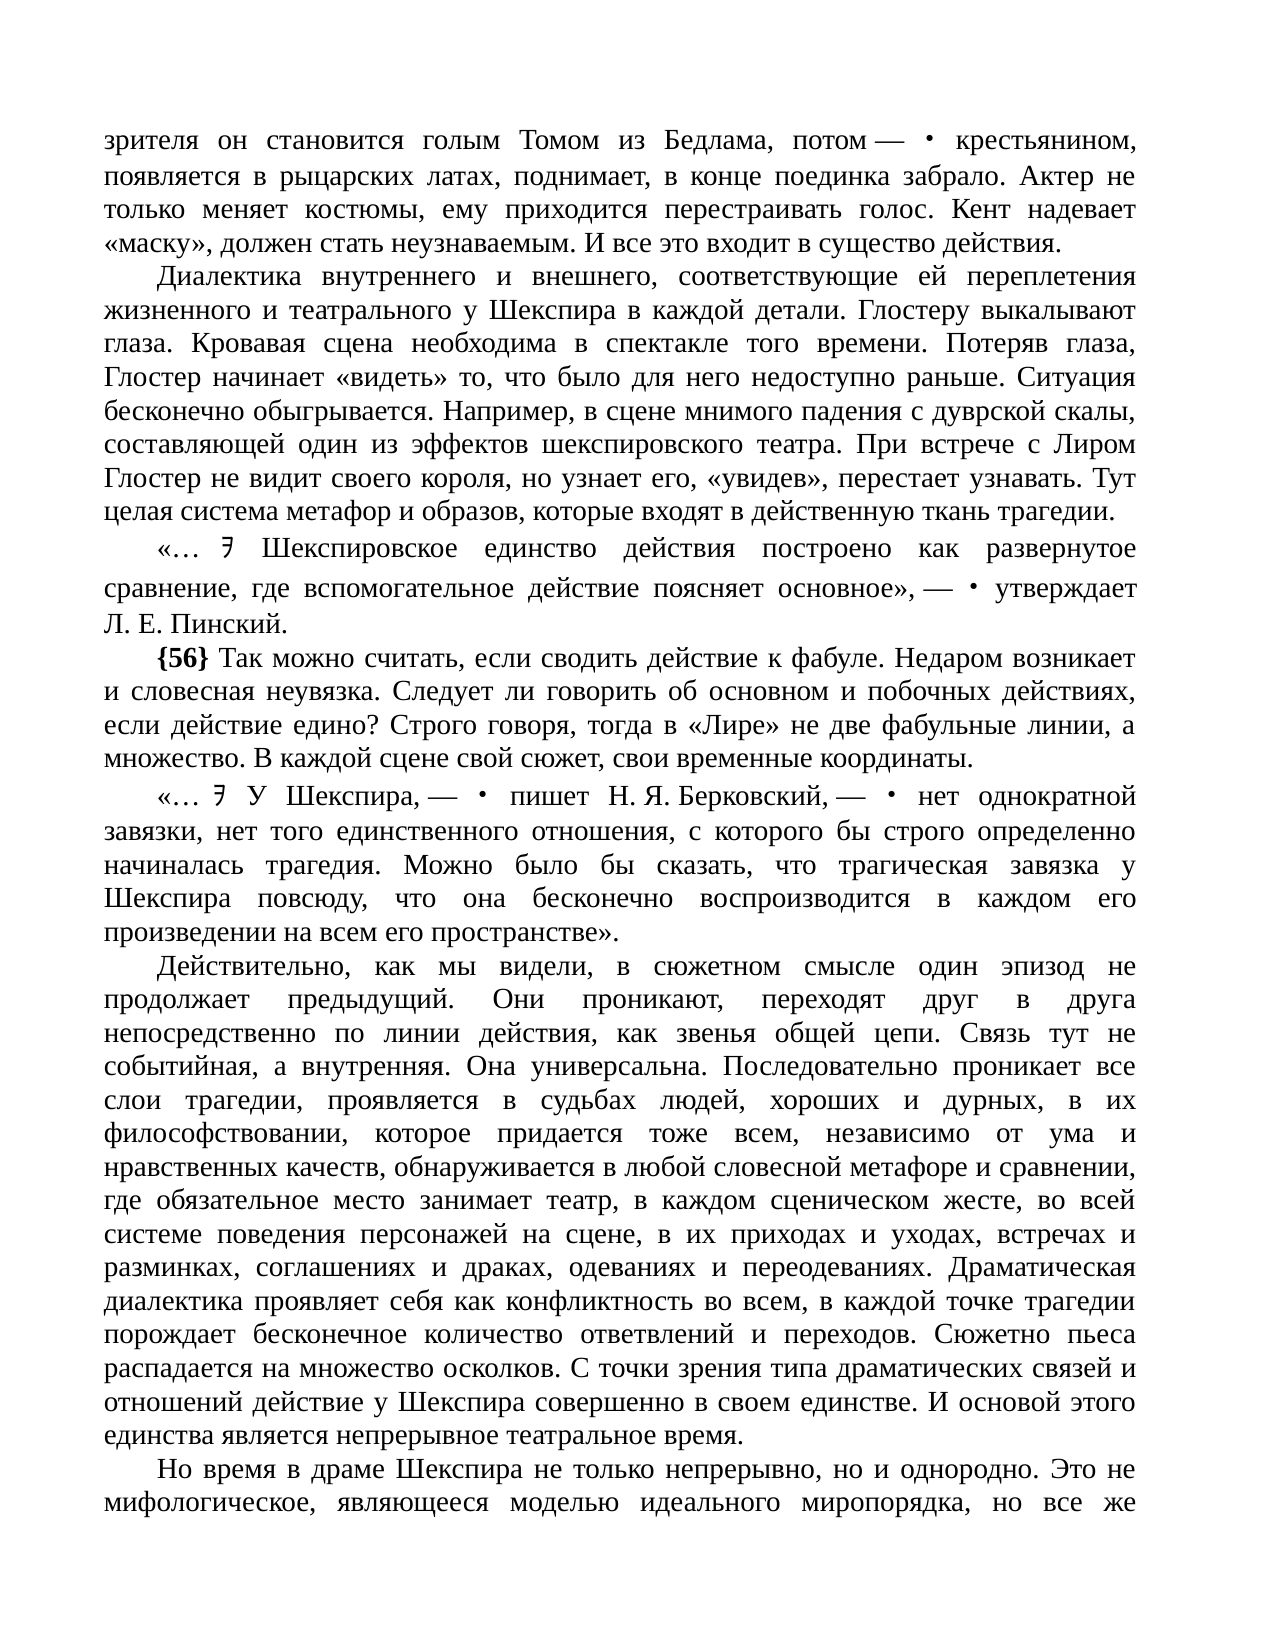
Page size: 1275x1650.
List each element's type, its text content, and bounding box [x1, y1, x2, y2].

text Диалектика внутреннего и внешнего, соответствующие ей переплетения жизненного и театрального у Шекспира в каждой детали. Глостеру выкалывают глаза. Кровавая сцена необходима в спектакле того времени. Потеряв глаза, Глостер начинает «видеть» то, что было для него недоступно раньше. Ситуация бесконечно обыгрывается. Например, в сцене мнимого падения с дуврской скалы, составляющей один из эффектов шекспировского театра. При встрече с Лиром Глостер не видит своего короля, но узнает его, «увидев», перестает узнавать. Тут целая система метафор и образов, которые входят в действенную ткань трагедии. [103, 258, 1137, 527]
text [103, 118, 1137, 258]
text «…ｦ Шекспировское единство действия построено как развернутое сравнение, где вспомогательное действие поясняет основное», —・утверждает Л. Е. Пинский. [103, 527, 1137, 640]
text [103, 1451, 1137, 1518]
text «…ｦ У Шекспира, —・пишет Н. Я. Берковский, —・нет однократной завязки, нет того единственного отношения, с которого бы строго определенно начиналась трагедия. Можно было бы сказать, что трагическая завязка у Шекспира повсюду, что она бесконечно воспроизводится в каждом его произведении на всем его пространстве». [103, 774, 1137, 948]
text {56} Так можно считать, если сводить действие к фабуле. Недаром возникает и словесная неувязка. Следует ли говорить об основном и побочных действиях, если действие едино? Строго говоря, тогда в «Лире» не две фабульные линии, а множество. В каждой сцене свой сюжет, свои временные координаты. [103, 640, 1137, 774]
text Действительно, как мы видели, в сюжетном смысле один эпизод не продолжает предыдущий. Они проникают, переходят друг в друга непосредственно по линии действия, как звенья общей цепи. Связь тут не событийная, а внутренняя. Она универсальна. Последовательно проникает все слои трагедии, проявляется в судьбах людей, хороших и дурных, в их философствовании, которое придается тоже всем, независимо от ума и нравственных качеств, обнаруживается в любой словесной метафоре и сравнении, где обязательное место занимает театр, в каждом сценическом жесте, во всей системе поведения персонажей на сцене, в их приходах и уходах, встречах и разминках, соглашениях и драках, одеваниях и переодеваниях. Драматическая диалектика проявляет себя как конфликтность во всем, в каждой точке трагедии порождает бесконечное количество ответвлений и переходов. Сюжетно пьеса распадается на множество осколков. С точки зрения типа драматических связей и отношений действие у Шекспира совершенно в своем единстве. И основой этого единства является непрерывное театральное время. [103, 948, 1137, 1451]
